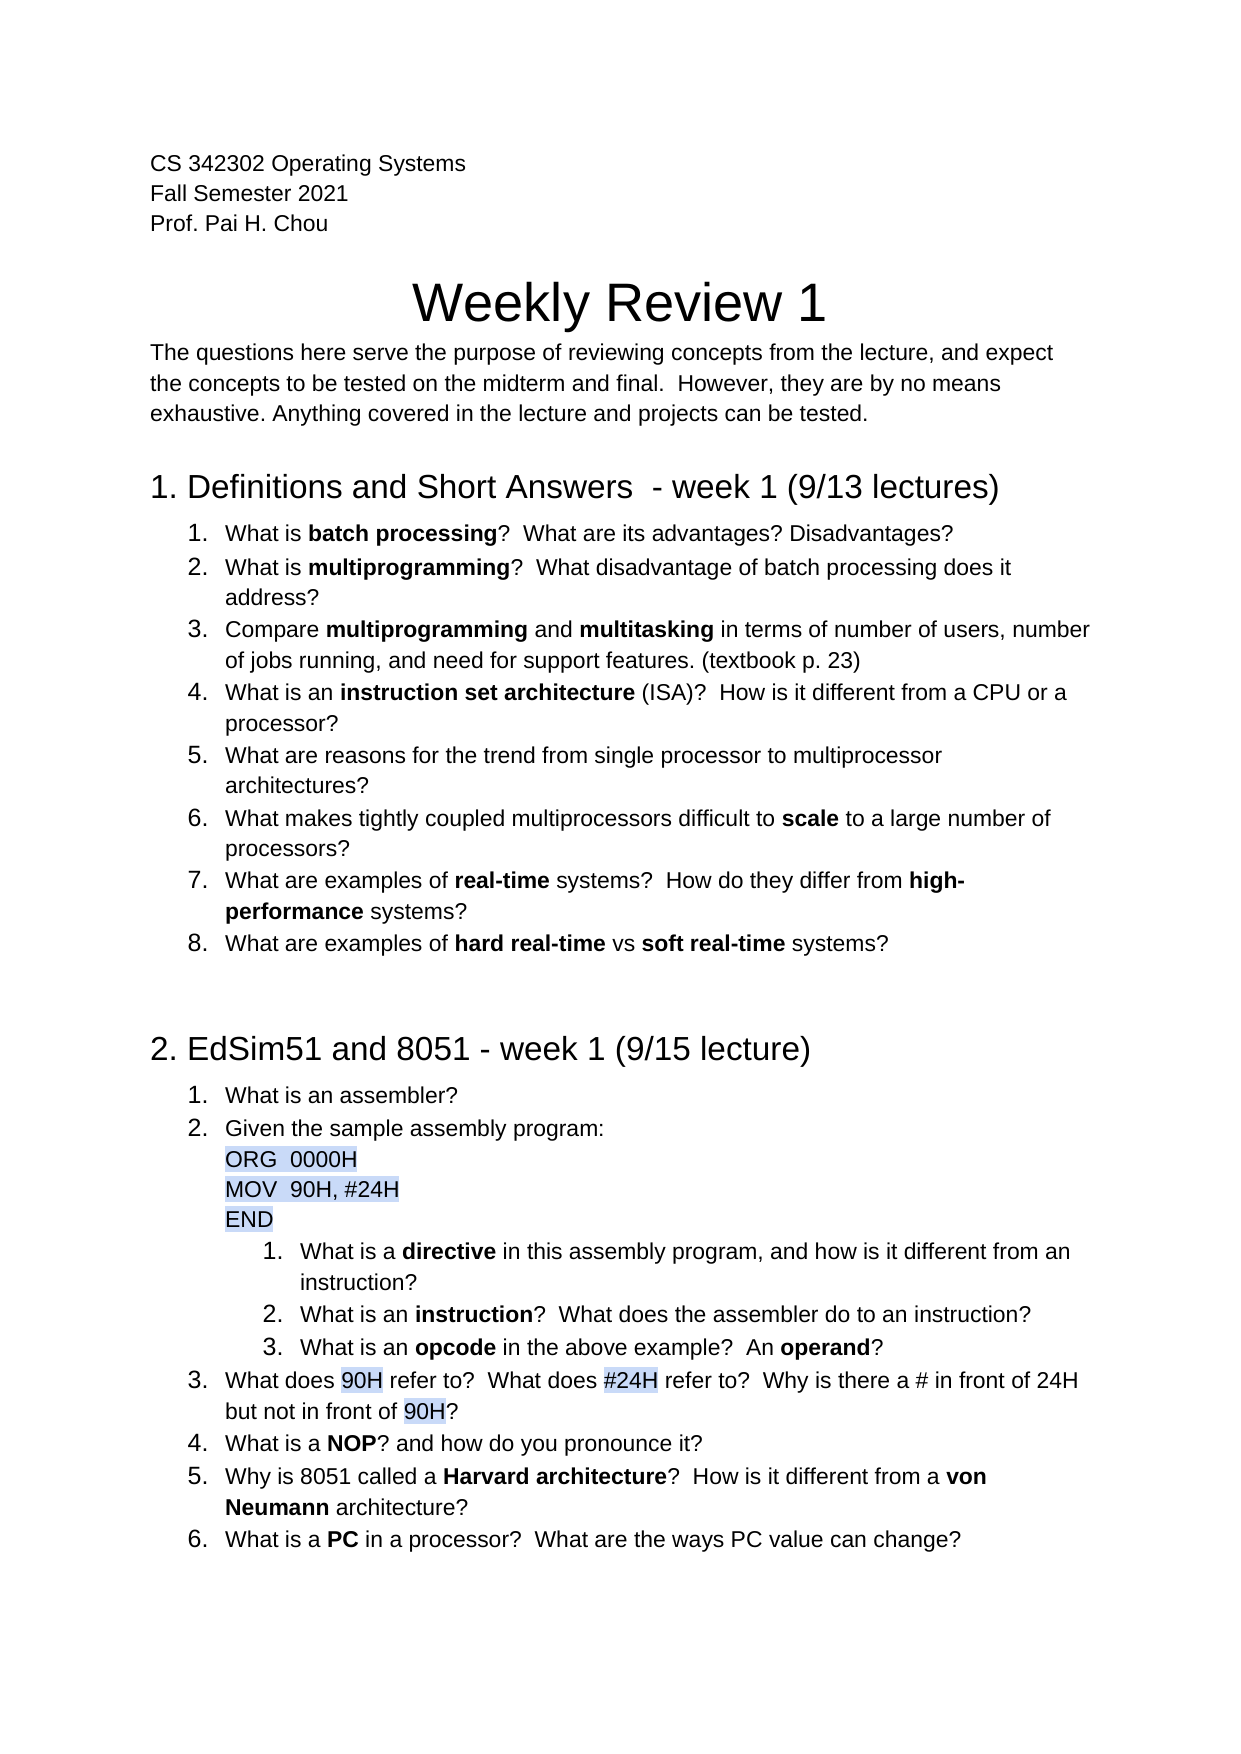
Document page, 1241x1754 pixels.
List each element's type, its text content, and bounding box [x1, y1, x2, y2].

list What is a directive in this assembly program, and how is it different from an instruction? [262, 1236, 1090, 1295]
text Weekly Review 1 [150, 271, 1090, 333]
text 1. Definitions and Short Answers - week 1 (9/13 lectures) [150, 467, 1090, 506]
list What is an assembler? [187, 1080, 1090, 1109]
list What makes tightly coupled multiprocessors difficult to scale to a large number of processors? [187, 803, 1090, 862]
list What are examples of hard real-time vs soft real-time systems? [187, 928, 1090, 957]
list What is a PC in a processor? What are the ways PC value can change? [187, 1524, 1090, 1552]
list What are examples of real-time systems? How do they differ from high-performance systems? [187, 866, 1090, 924]
list Compare multiprogramming and multitasking in terms of number of users, number of jobs running, and need for support features. (textbook p. 23) [187, 614, 1090, 673]
list What are reasons for the trend from single processor to multiprocessor architectures? [187, 740, 1090, 799]
text 2. EdSim51 and 8051 - week 1 (9/15 lecture) [150, 1029, 1090, 1067]
text Fall Semester 2021 [150, 180, 1090, 207]
text The questions here serve the purpose of reviewing concepts from the lecture, and expect the concepts to be tested on the midterm and final. However, they are by no means exhaustive. Anything covered in the lecture and projects can be tested. [150, 339, 1090, 426]
list Why is 8051 called a Harvard architecture? How is it different from a von Neumann architecture? [187, 1461, 1090, 1520]
text Prof. Pai H. Chou [150, 210, 1090, 237]
list What is multiprogramming? What disadvantage of batch processing does it address? [187, 551, 1090, 610]
list What is an instruction set architecture (ISA)? How is it different from a CPU or a processor? [187, 677, 1090, 736]
list What is an opcode in the above example? An operand? [262, 1332, 1090, 1361]
list What is batch processing? What are its advantages? Disadvantages? [187, 518, 1090, 547]
list What is a NOP? and how do you pronounce it? [187, 1428, 1090, 1457]
list What is an instruction? What does the assembler do to an instruction? [262, 1299, 1090, 1328]
list What does 90H refer to? What does #24H refer to? Why is there a # in front of 24H but not in front of 90H? [187, 1365, 1090, 1424]
list Given the sample assembly program: ORG 0000H MOV 90H, #24H END [187, 1113, 1090, 1232]
text CS 342302 Operating Systems [150, 150, 1090, 176]
